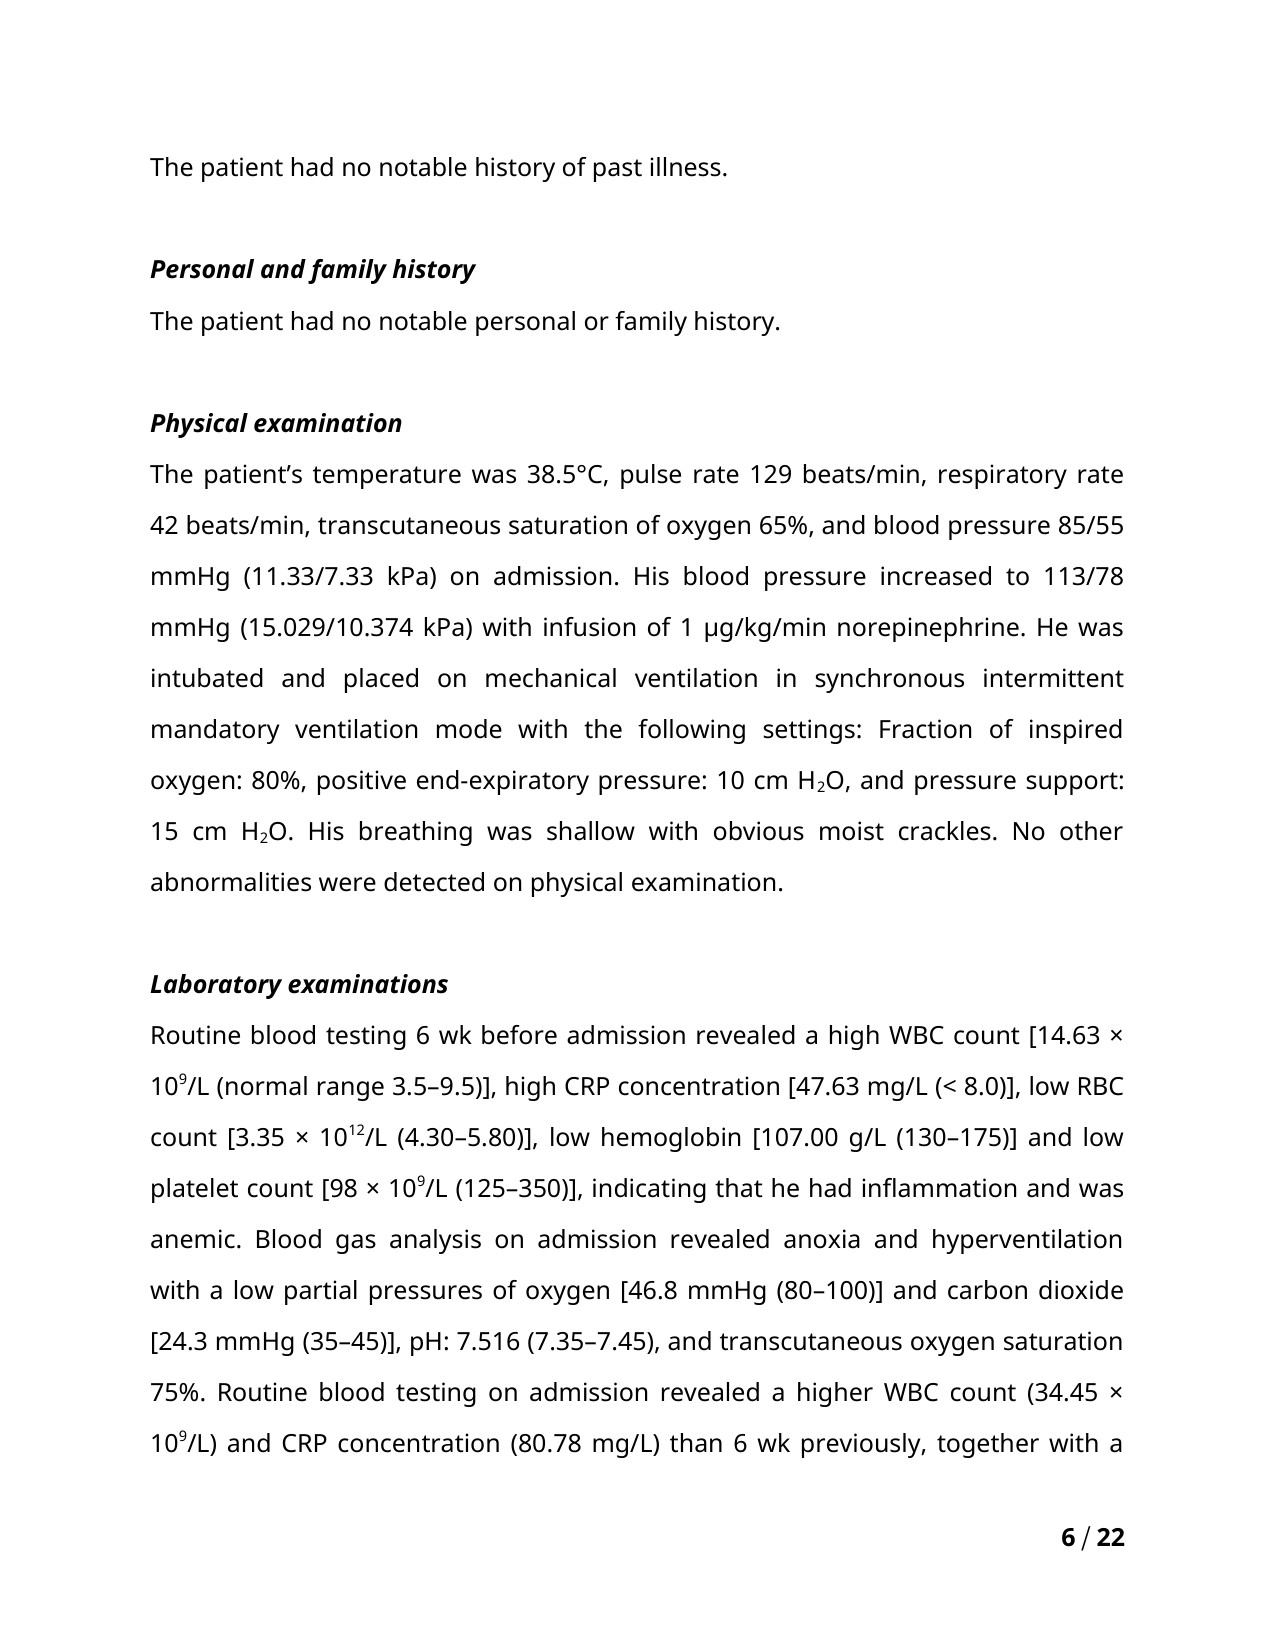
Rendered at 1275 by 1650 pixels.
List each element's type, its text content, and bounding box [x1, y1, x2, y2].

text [150, 1018, 1125, 1460]
text The patient’s temperature was 38.5°C, pulse rate 129 beats/min, respiratory rate 42 beats/min, transcutaneous saturation of oxygen 65%, and blood pressure 85/55 mmHg (11.33/7.33 kPa) on admission. His blood pressure increased to 113/78 mmHg (15.029/10.374 kPa) with infusion of 1 µg/kg/min norepinephrine. He was intubated and placed on mechanical ventilation in synchronous intermittent mandatory ventilation mode with the following settings: Fraction of inspired oxygen: 80%, positive end-expiratory pressure: 10 cm H2O, and pressure support: 15 cm H2O. His breathing was shallow with obvious moist crackles. No other abnormalities were detected on physical examination. [150, 456, 1125, 899]
text Personal and family history [150, 252, 1125, 286]
text Laboratory examinations [150, 967, 1125, 1001]
text The patient had no notable personal or family history. [150, 303, 1125, 337]
text Physical examination [150, 405, 1125, 439]
text The patient had no notable history of past illness. [150, 150, 1125, 184]
